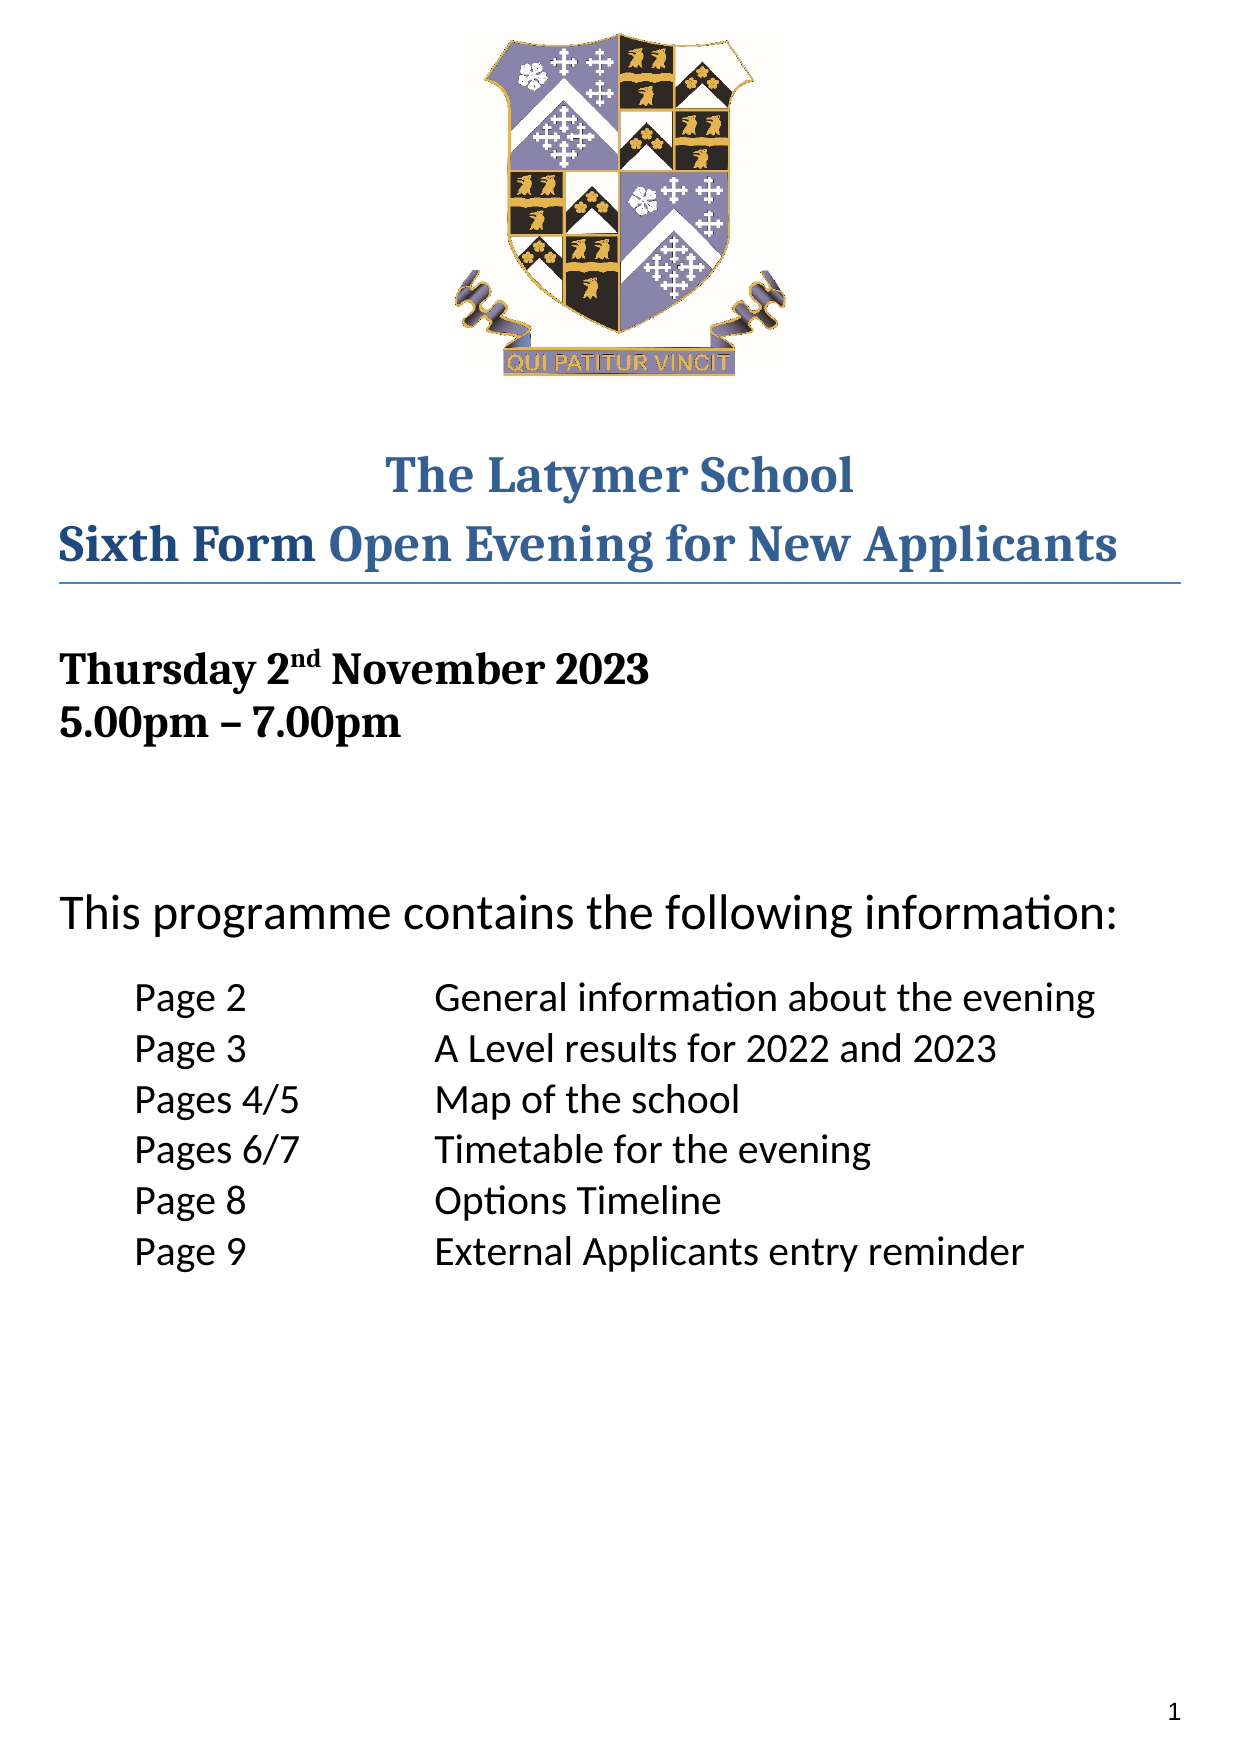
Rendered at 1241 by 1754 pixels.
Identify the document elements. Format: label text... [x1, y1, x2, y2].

list Page 2 General information about the evening [134, 971, 1181, 1022]
picture [452, 29, 788, 379]
subtitle Thursday 2nd November 2023 5.00pm – 7.00pm [59, 643, 1181, 749]
list Page 9 External Applicants entry reminder [134, 1225, 1181, 1276]
list Pages 6/7 Timetable for the evening [134, 1123, 1181, 1174]
list Page 8 Options Timeline [134, 1174, 1181, 1225]
title Sixth Form Open Evening for New Applicants [59, 514, 1181, 582]
list Page 3 A Level results for 2022 and 2023 [134, 1022, 1181, 1073]
title The Latymer School [59, 445, 1181, 505]
text This programme contains the following information: [59, 881, 1181, 942]
list Pages 4/5 Map of the school [134, 1073, 1181, 1123]
